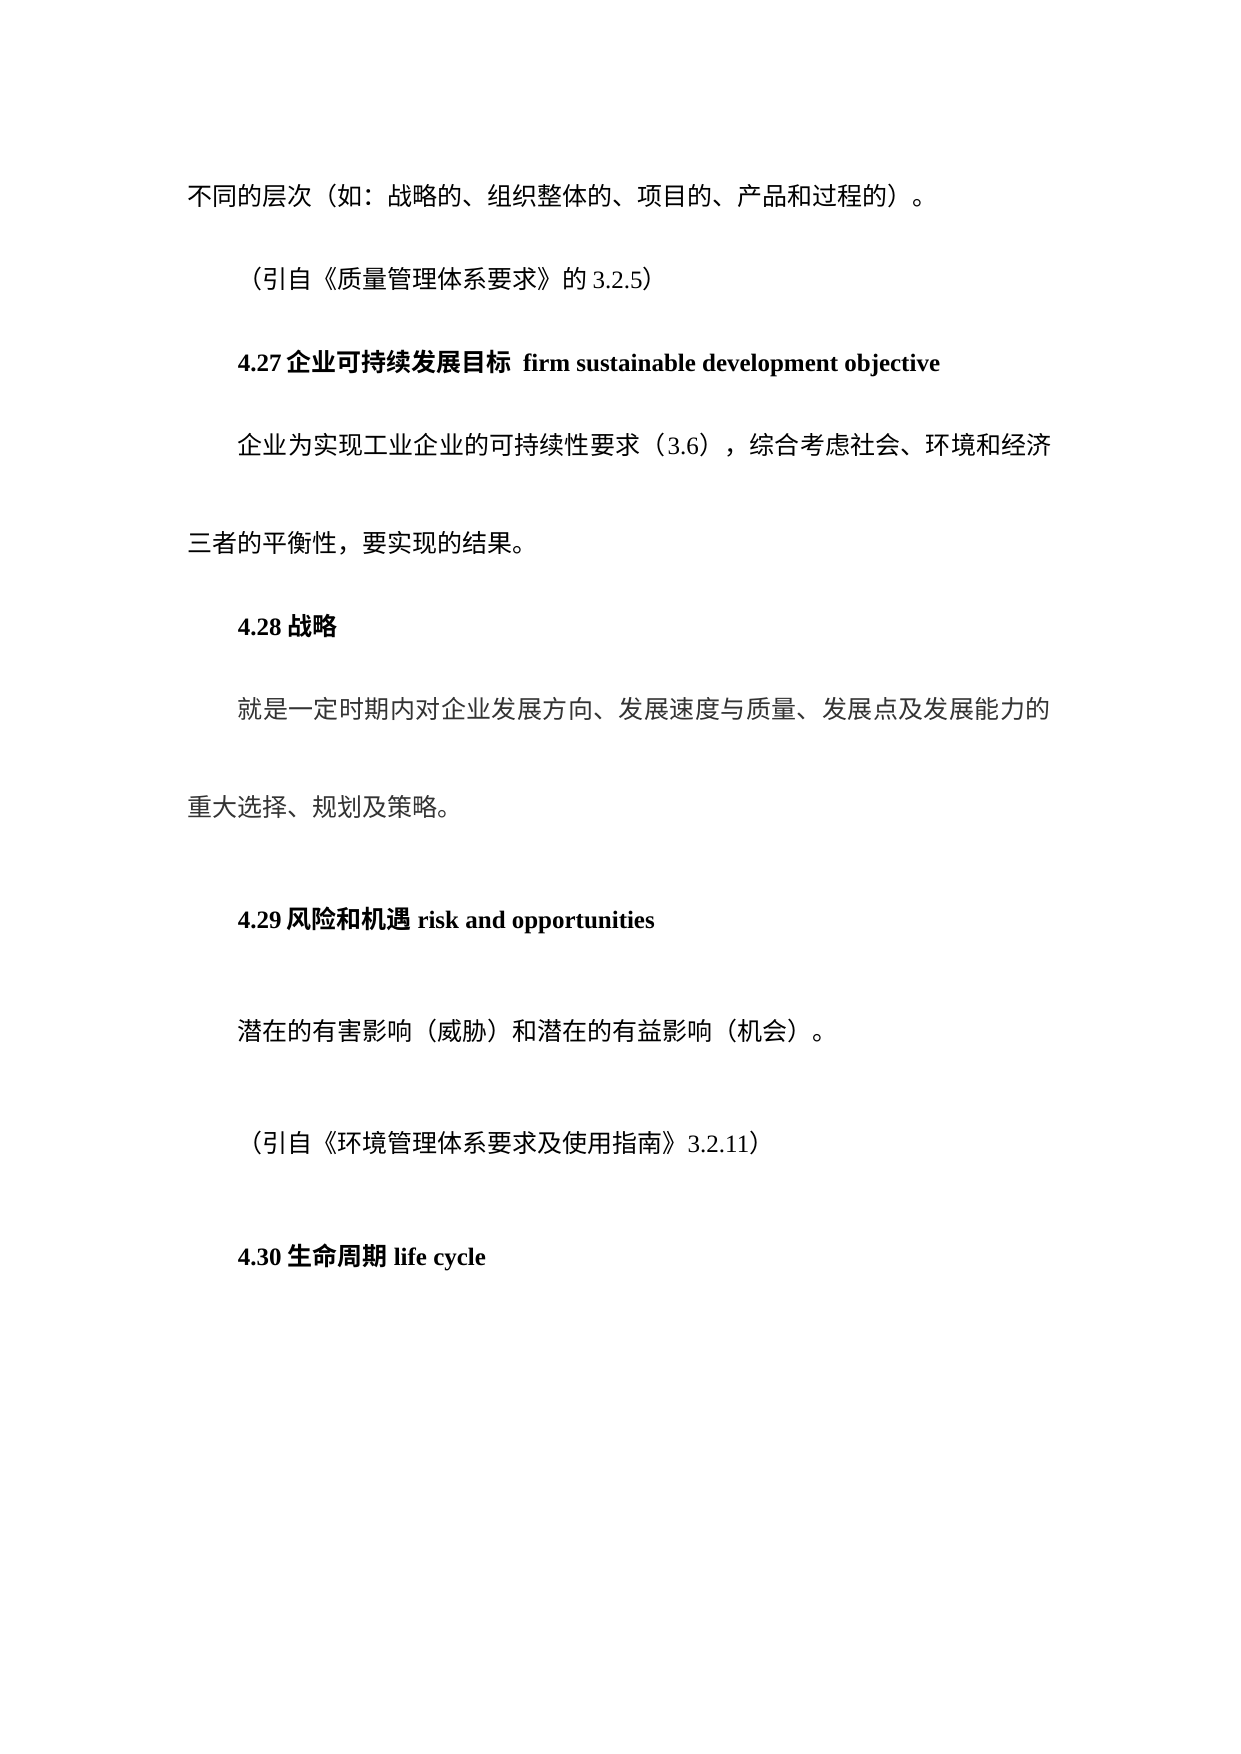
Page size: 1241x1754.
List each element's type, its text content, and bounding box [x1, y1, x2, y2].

text （引自《质量管理体系要求》的3.2.5） [187, 245, 1053, 310]
text 企业为实现工业企业的可持续性要求（3.6），综合考虑社会、环境和经济三者的平衡性，要实现的结果。 [187, 411, 1053, 574]
text 潜在的有害影响（威胁）和潜在的有益影响（机会）。 [187, 997, 1053, 1062]
text 4.27企业可持续发展目标 firm sustainable development objective [187, 328, 1053, 393]
text 4.30 生命周期 life cycle [187, 1222, 1053, 1287]
text 4.29风险和机遇 risk and opportunities [187, 885, 1053, 950]
text 4.28 战略 [187, 592, 1053, 657]
text 就是一定时期内对企业发展方向、发展速度与质量、发展点及发展能力的重大选择、规划及策略。 [187, 675, 1053, 838]
text （引自《环境管理体系要求及使用指南》3.2.11） [187, 1109, 1053, 1174]
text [187, 162, 1053, 227]
